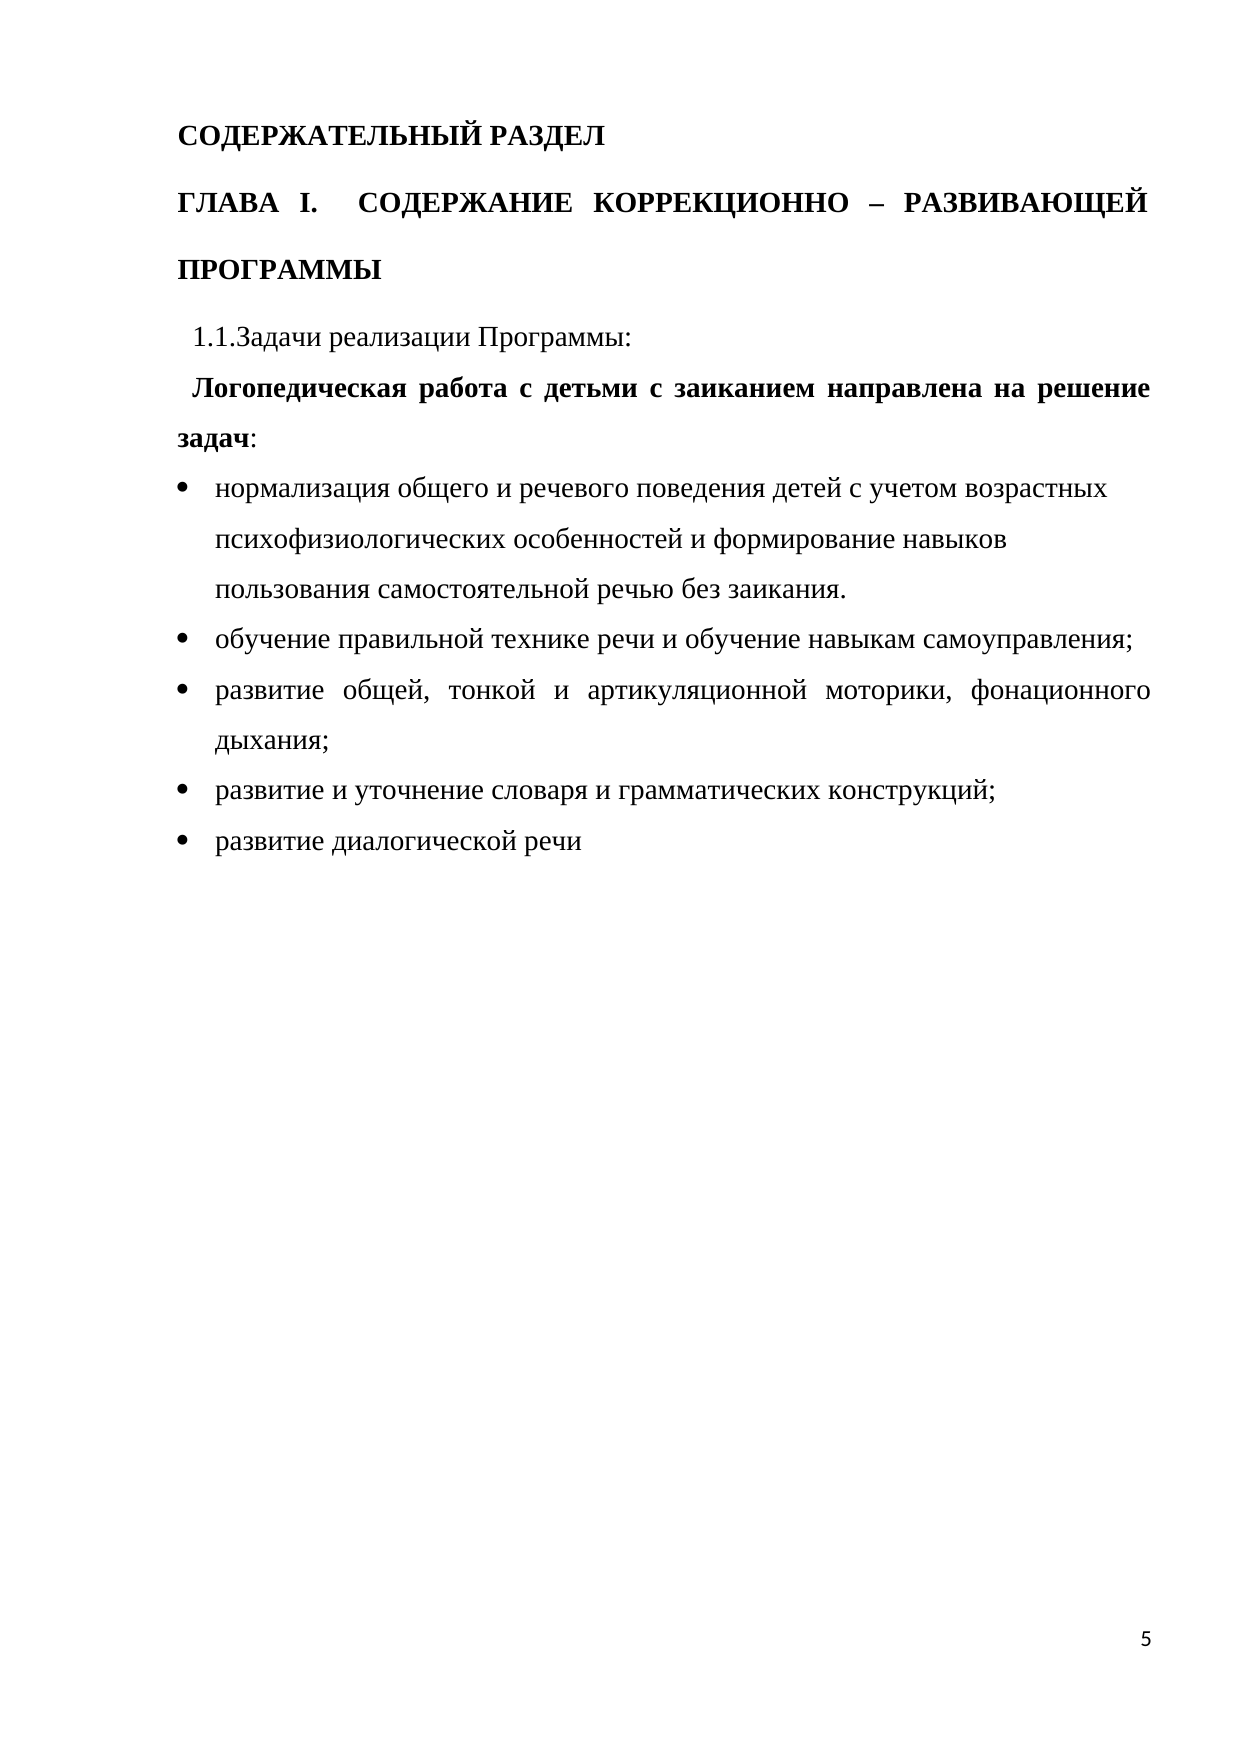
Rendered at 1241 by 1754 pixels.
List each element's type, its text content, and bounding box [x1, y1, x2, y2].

text Логопедическая работа с детьми с заиканием направлена на решение задач: [177, 370, 1152, 453]
text ГЛАВА I. СОДЕРЖАНИЕ КОРРЕКЦИОННО – РАЗВИВАЮЩЕЙ ПРОГРАММЫ [177, 185, 1149, 286]
list нормализация общего и речевого поведения детей с учетом возрастных психофизиологических особенностей и формирование навыков пользования самостоятельной речью без заикания. [177, 470, 1152, 604]
text СОДЕРЖАТЕЛЬНЫЙ РАЗДЕЛ [177, 118, 1149, 152]
list обучение правильной технике речи и обучение навыкам самоуправления; [177, 621, 1152, 655]
list развитие общей, тонкой и артикуляционной моторики, фонационного дыхания; [177, 672, 1152, 756]
list развитие и уточнение словаря и грамматических конструкций; [177, 772, 1152, 806]
list развитие диалогической речи [177, 823, 1152, 857]
text 1.1.Задачи реализации Программы: [177, 319, 1152, 353]
